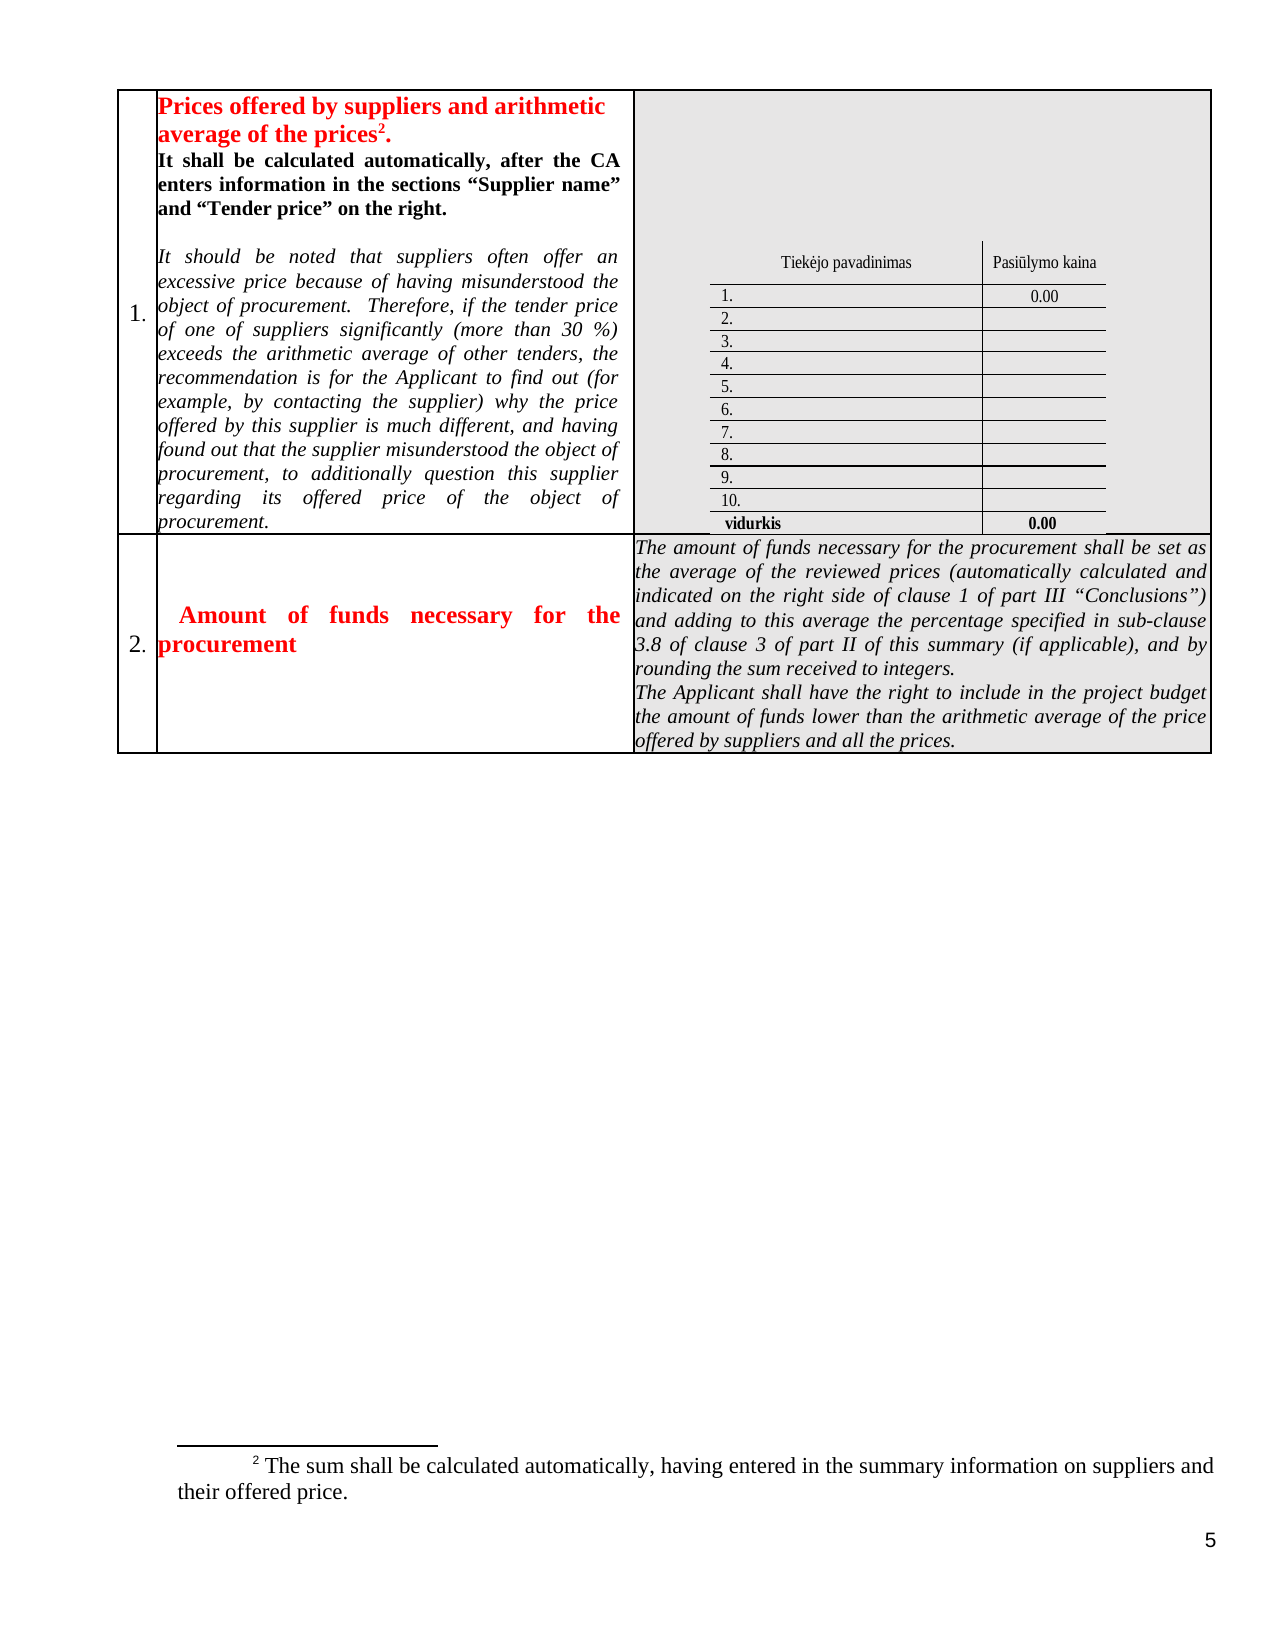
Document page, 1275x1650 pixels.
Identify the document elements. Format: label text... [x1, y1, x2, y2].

table_cell 1. [119, 91, 156, 533]
table_cell Amount of funds necessary for the procurement [158, 535, 633, 752]
table_cell The amount of funds necessary for the procurement shall be set as the average of the reviewed prices (automatically calculated and indicated on the right side of clause 1 of part III “Conclusions”) and adding to this average the percentage specified in sub-clause 3.8 of clause 3 of part II of this summary (if applicable), and by rounding the sum received to integers. The Applicant shall have the right to include in the project budget the amount of funds lower than the arithmetic average of the price offered by suppliers and all the prices. [635, 535, 1210, 752]
table_cell 2. [119, 535, 156, 752]
table_cell Prices offered by suppliers and arithmetic average of the prices. It shall be calculated automatically, after the CA enters information in the sections “Supplier name” and “Tender price” on the right. It should be noted that suppliers often offer an excessive price because of having misunderstood the object of procurement. Therefore, if the tender price of one of suppliers significantly (more than 30 %) exceeds the arithmetic average of other tenders, the recommendation is for the Applicant to find out (for example, by contacting the supplier) why the price offered by this supplier is much different, and having found out that the supplier misunderstood the object of procurement, to additionally question this supplier regarding its offered price of the object of procurement. [158, 91, 633, 533]
table_cell [635, 91, 1210, 533]
